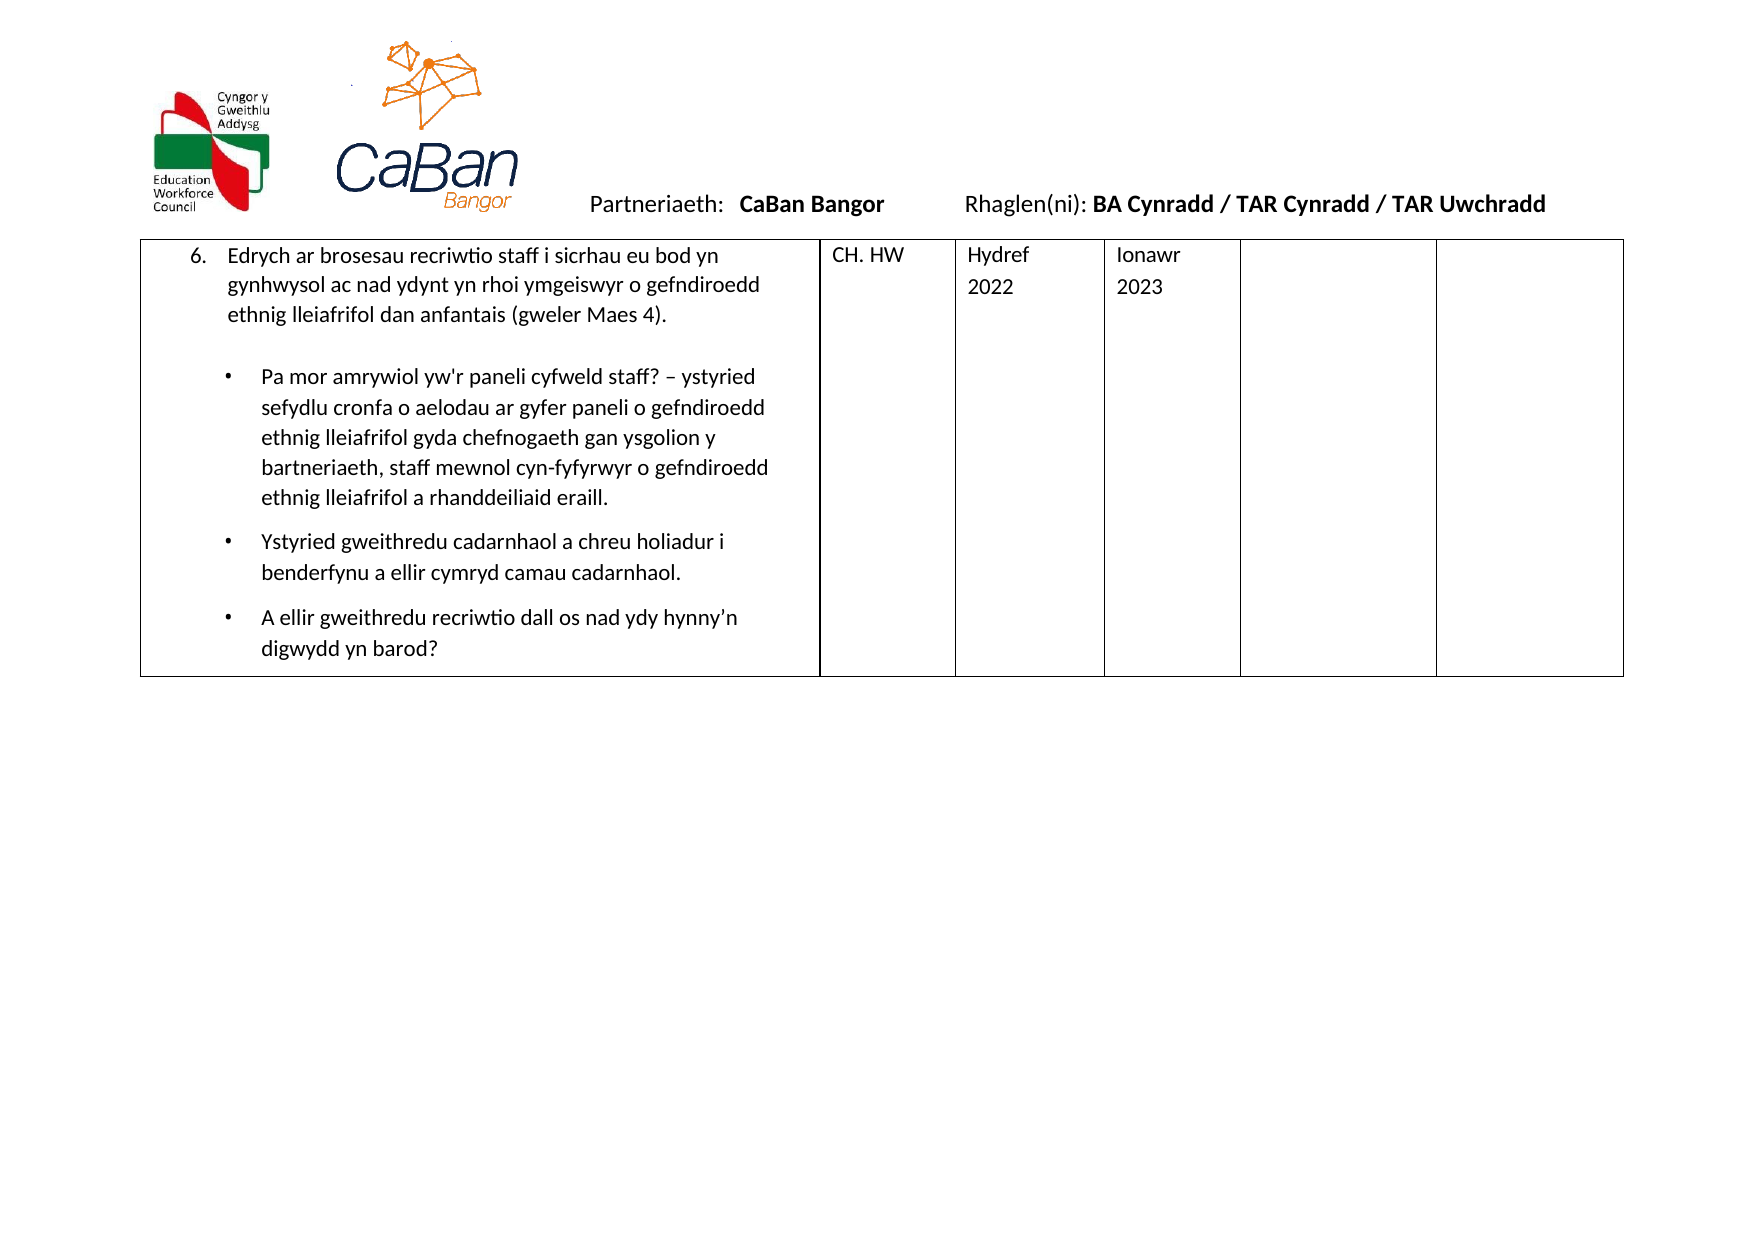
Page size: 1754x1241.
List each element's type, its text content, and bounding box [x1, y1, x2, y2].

picture [153, 91, 270, 212]
table_header CH. HW [821, 240, 955, 676]
picture [337, 41, 518, 212]
table_header [1437, 240, 1623, 676]
table_header Hydref 2022 [956, 240, 1104, 676]
table_header Edrych ar brosesau recriwtio staff i sicrhau eu bod yn gynhwysol ac nad ydynt yn rhoi ymgeiswyr o gefndiroedd ethnig lleiafrifol dan anfantais (gweler Maes 4). Pa mor amrywiol yw'r paneli cyfweld staff? – ystyried sefydlu cronfa o aelodau ar gyfer paneli o gefndiroedd ethnig lleiafrifol gyda chefnogaeth gan ysgolion y bartneriaeth, staff mewnol cyn-fyfyrwyr o gefndiroedd ethnig lleiafrifol a rhanddeiliaid eraill. Ystyried gweithredu cadarnhaol a chreu holiadur i benderfynu a ellir cymryd camau cadarnhaol. A ellir gweithredu recriwtio dall os nad ydy hynny’n digwydd yn barod? [141, 240, 819, 676]
table_header [1241, 240, 1436, 676]
table_header Ionawr 2023 [1105, 240, 1240, 676]
